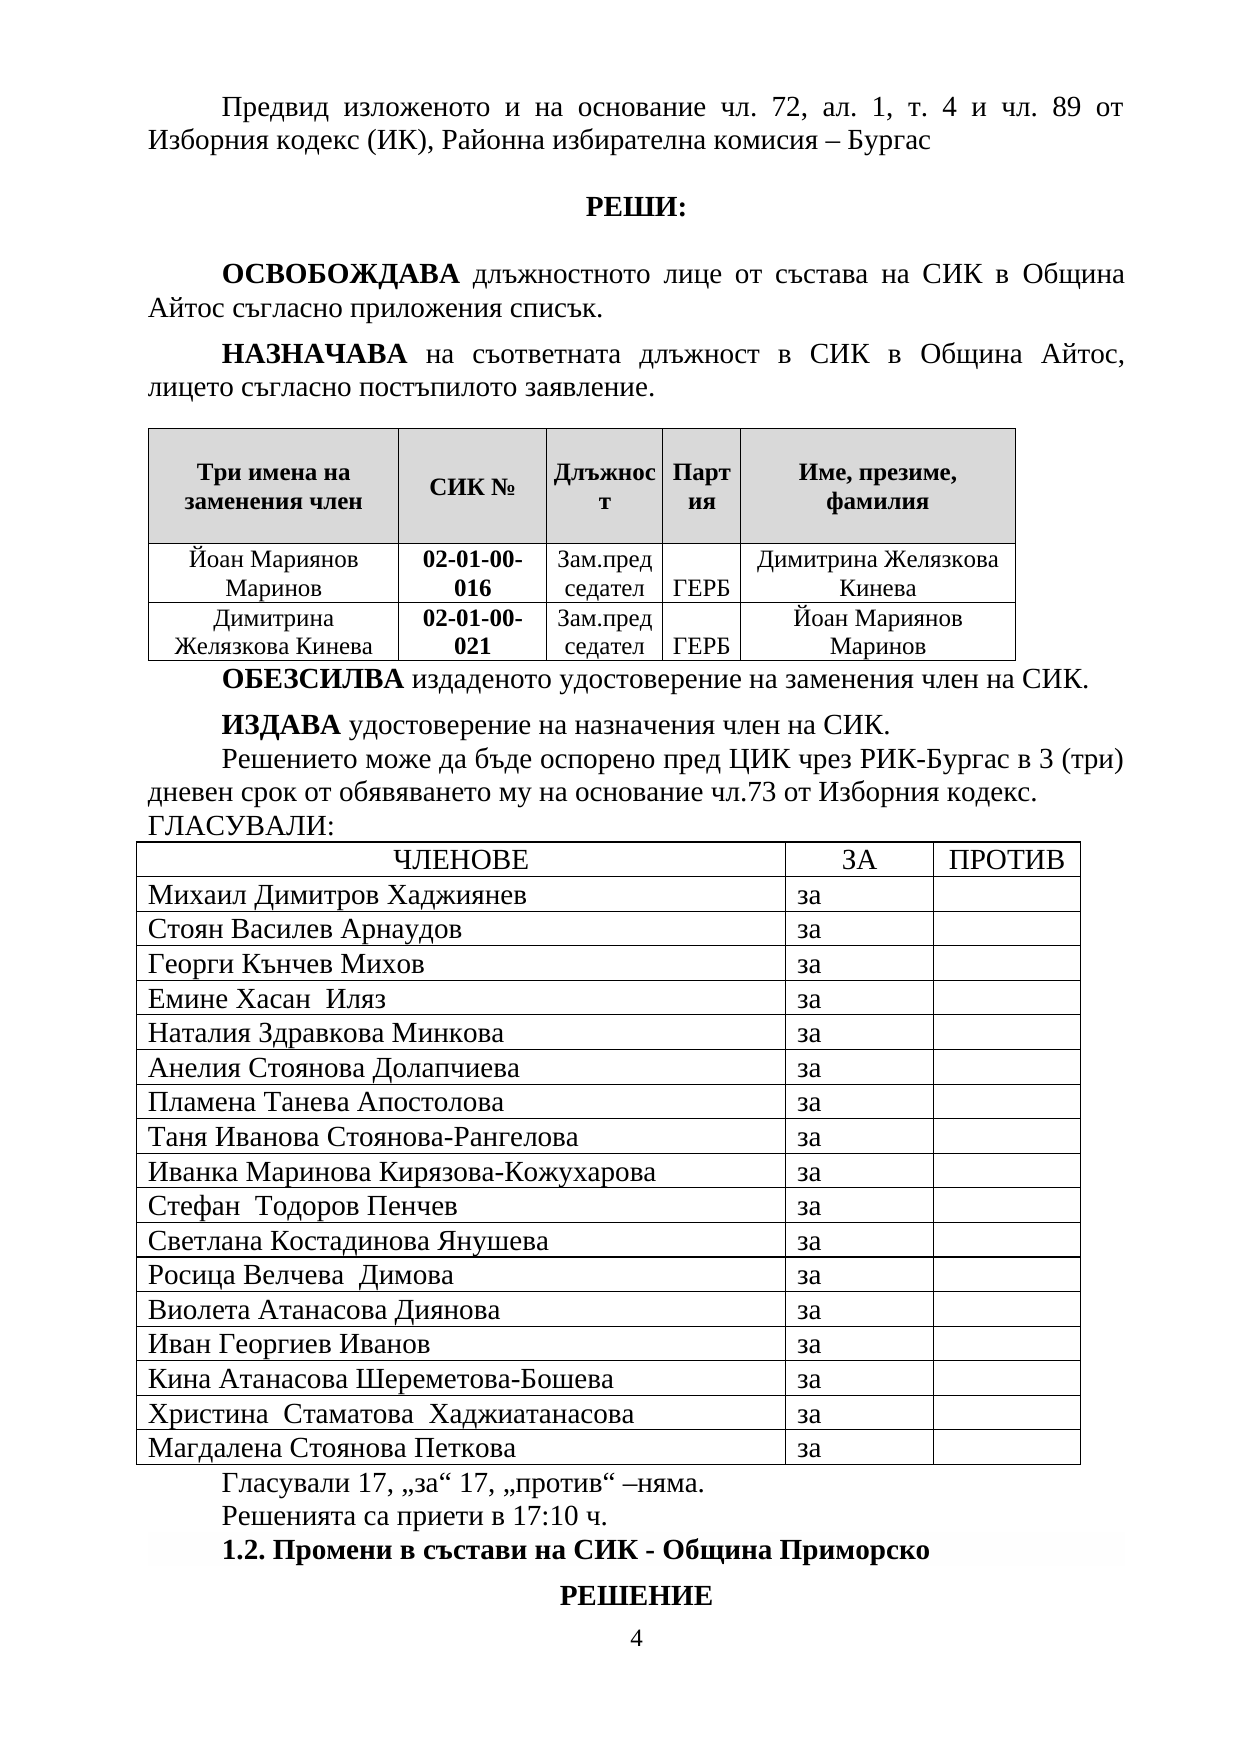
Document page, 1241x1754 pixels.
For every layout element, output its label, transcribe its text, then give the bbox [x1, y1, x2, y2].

table_cell [934, 1015, 1080, 1049]
text 1.2. Промени в състави на СИК - Община Приморско [148, 1532, 1125, 1566]
text НАЗНАЧАВА на съответната длъжност в СИК в Община Айтос, лицето съгласно постъпилото заявление. [148, 336, 1125, 403]
table_cell за [786, 1154, 933, 1187]
table_cell за [786, 1050, 933, 1083]
table_cell за [786, 912, 933, 945]
table_cell [934, 946, 1080, 980]
table_cell ГЕРБ [663, 544, 740, 602]
table_header Длъжност [547, 429, 662, 543]
table_cell Анелия Стоянова Долапчиева [137, 1050, 785, 1083]
table_cell Христина Стаматова Хаджиатанасова [137, 1396, 785, 1429]
table_cell [934, 1292, 1080, 1326]
table_cell 02-01-00-016 [399, 544, 546, 602]
table_cell Пламена Танева Апостолова [137, 1085, 785, 1118]
table_cell за [786, 1085, 933, 1118]
table_cell [934, 1396, 1080, 1429]
table_cell Емине Хасан Иляз [137, 981, 785, 1014]
table_cell Таня Иванова Стоянова-Рангелова [137, 1119, 785, 1153]
table_cell 02-01-00-021 [399, 603, 546, 660]
table_cell за [786, 1361, 933, 1395]
text ИЗДАВА удостоверение на назначения член на СИК. [148, 707, 1125, 741]
table_cell [934, 981, 1080, 1014]
table_cell [934, 912, 1080, 945]
table_cell за [786, 1327, 933, 1360]
table_header ЧЛЕНОВЕ [137, 843, 785, 876]
table_cell Виолета Атанасова Диянова [137, 1292, 785, 1326]
text РЕШИ: [148, 189, 1125, 223]
text ОСВОБОЖДАВА длъжностното лице от състава на СИК в Община Айтос съгласно приложения списък. [148, 256, 1125, 323]
table_cell за [786, 946, 933, 980]
table_header Име, презиме, фамилия [741, 429, 1015, 543]
table_cell Михаил Димитров Хаджиянев [137, 877, 785, 911]
table_cell за [786, 1430, 933, 1464]
table_cell за [786, 981, 933, 1014]
text Решенията са приети в 17:10 ч. [148, 1498, 1125, 1532]
table_cell за [786, 1119, 933, 1153]
table_cell [934, 1050, 1080, 1083]
table_cell Светлана Костадинова Янушева [137, 1223, 785, 1256]
table_cell Магдалена Стоянова Петкова [137, 1430, 785, 1464]
table_cell за [786, 1396, 933, 1429]
table_cell Наталия Здравкова Минкова [137, 1015, 785, 1049]
table_cell Стоян Василев Арнаудов [137, 912, 785, 945]
title РЕШЕНИЕ [148, 1578, 1125, 1612]
table_cell [934, 1361, 1080, 1395]
table_cell [934, 1188, 1080, 1222]
table_cell Иван Георгиев Иванов [137, 1327, 785, 1360]
table_header Три имена на заменения член [149, 429, 398, 543]
table_cell Димитрина Желязкова Кинева [149, 603, 398, 660]
table_cell за [786, 1258, 933, 1291]
table_cell ГЕРБ [663, 603, 740, 660]
table_cell [934, 1154, 1080, 1187]
table_cell Зам.председател [547, 603, 662, 660]
table_cell [934, 1085, 1080, 1118]
table_cell за [786, 1292, 933, 1326]
table_cell [934, 1258, 1080, 1291]
table_cell Георги Кънчев Михов [137, 946, 785, 980]
text Решението може да бъде оспорено пред ЦИК чрез РИК-Бургас в 3 (три) дневен срок от обявяването му на основание чл.73 от Изборния кодекс. [148, 741, 1125, 808]
table_header ПРОТИВ [934, 843, 1080, 876]
table_cell Зам.председател [547, 544, 662, 602]
table_cell Йоан Мариянов Маринов [149, 544, 398, 602]
text Предвид изложеното и на основание чл. 72, ал. 1, т. 4 и чл. 89 от Изборния кодекс (ИК), Районна избирателна комисия – Бургас [148, 89, 1125, 156]
table_cell за [786, 877, 933, 911]
table_header ЗА [786, 843, 933, 876]
table_header СИК № [399, 429, 546, 543]
table_cell за [786, 1188, 933, 1222]
table_cell Димитрина Желязкова Кинева [741, 544, 1015, 602]
table_cell за [786, 1015, 933, 1049]
table_cell за [786, 1223, 933, 1256]
table_cell [934, 1327, 1080, 1360]
table_cell [934, 1223, 1080, 1256]
table_cell [934, 877, 1080, 911]
table_cell Иванка Маринова Кирязова-Кожухарова [137, 1154, 785, 1187]
text Гласували 17, „за“ 17, „против“ –няма. [148, 1465, 1125, 1498]
table_cell Росица Велчева Димова [137, 1258, 785, 1291]
table_cell Йоан Мариянов Маринов [741, 603, 1015, 660]
table_cell [934, 1119, 1080, 1153]
text ОБЕЗСИЛВА издаденото удостоверение на заменения член на СИК. [148, 661, 1125, 695]
table_cell Кина Атанасова Шереметова-Бошева [137, 1361, 785, 1395]
table_header Партия [663, 429, 740, 543]
text ГЛАСУВАЛИ: [148, 808, 1125, 841]
table_cell [934, 1430, 1080, 1464]
table_cell Стефан Тодоров Пенчев [137, 1188, 785, 1222]
